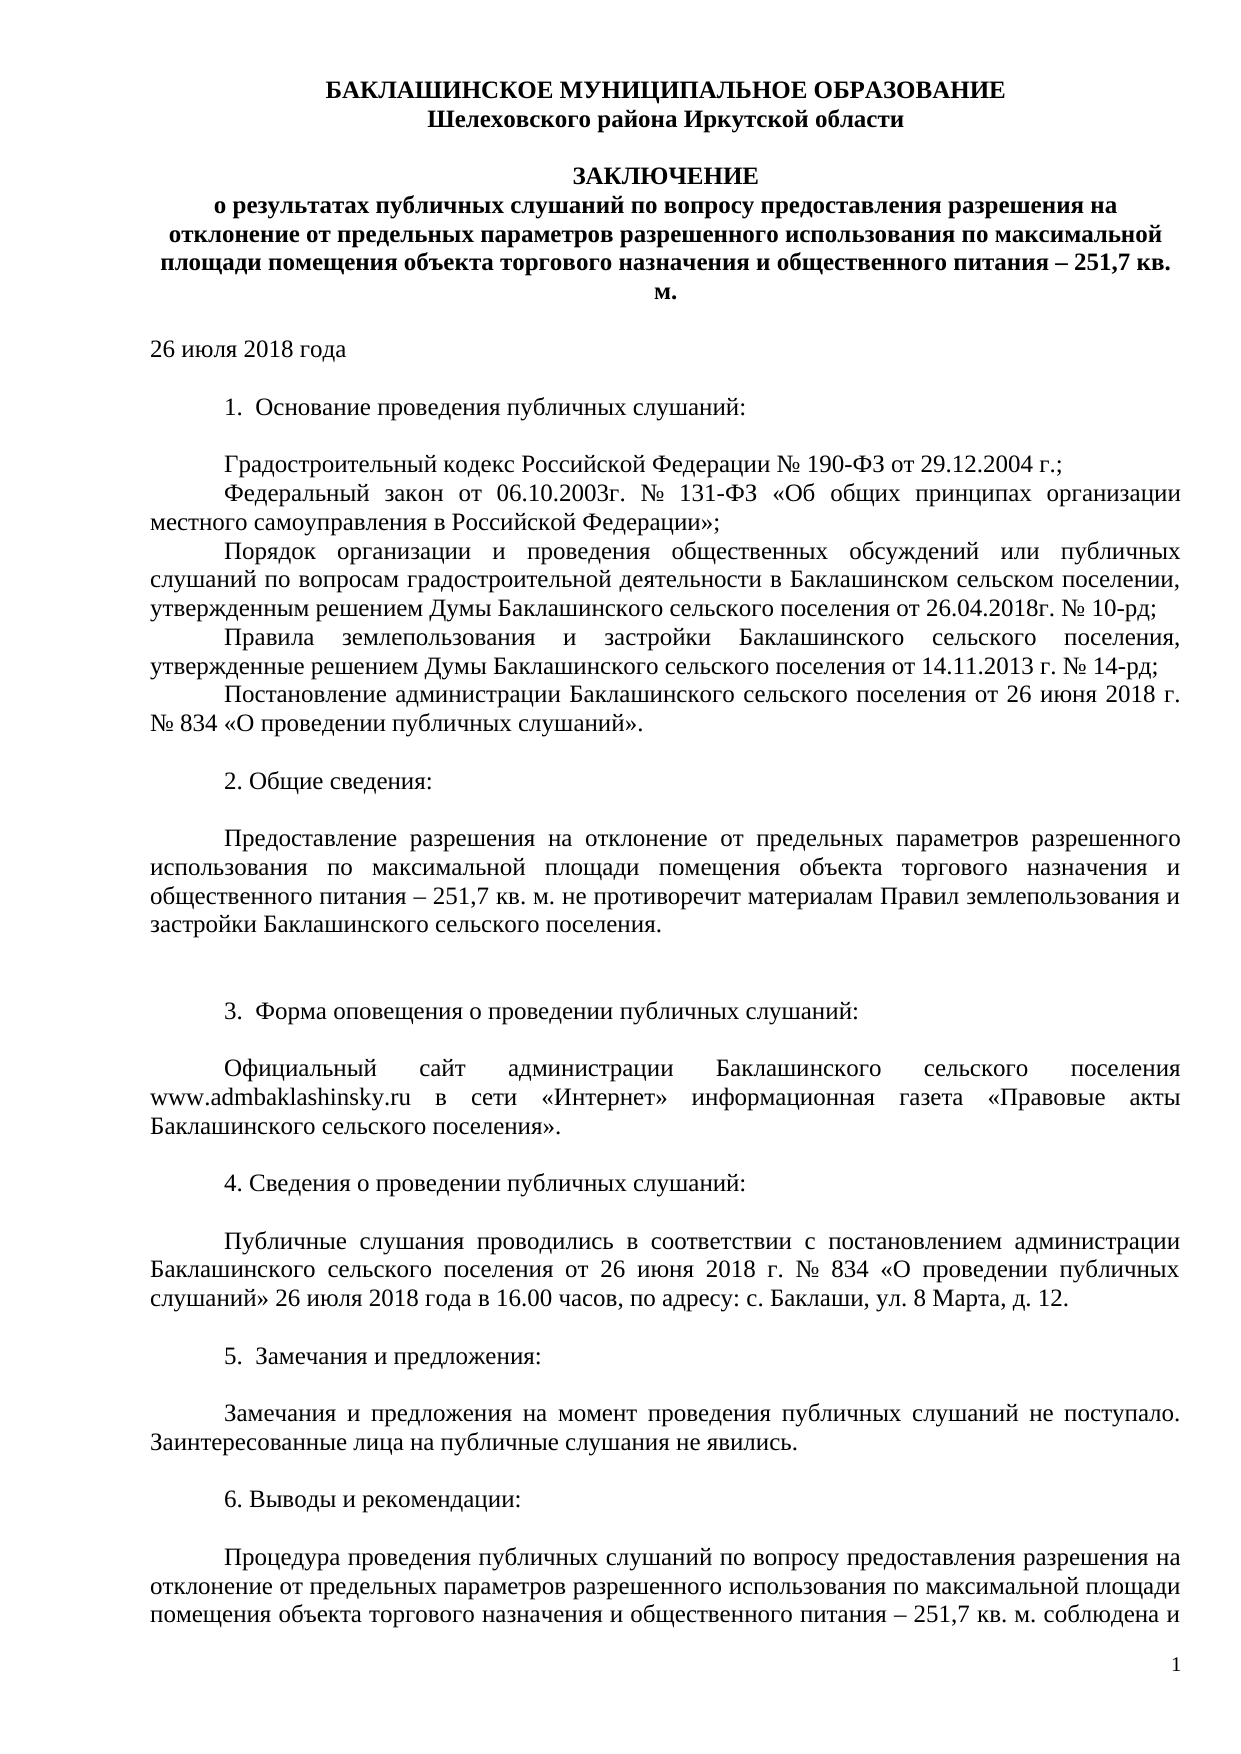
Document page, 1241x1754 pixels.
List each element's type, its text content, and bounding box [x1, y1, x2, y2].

text Публичные слушания проводились в соответствии с постановлением администрации Баклашинского сельского поселения от 26 июня 2018 г. № 834 «О проведении публичных слушаний» 26 июля 2018 года в 16.00 часов, по адресу: с. Баклаши, ул. 8 Марта, д. 12. [150, 1226, 1181, 1312]
text Федеральный закон от 06.10.2003г. № 131-ФЗ «Об общих принципах организации местного самоуправления в Российской Федерации»; [150, 478, 1181, 536]
text 26 июля 2018 года [150, 334, 1181, 363]
text 6. Выводы и рекомендации: [150, 1484, 1181, 1513]
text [150, 1542, 1181, 1628]
text Порядок организации и проведения общественных обсуждений или публичных слушаний по вопросам градостроительной деятельности в Баклашинском сельском поселении, утвержденным решением Думы Баклашинского сельского поселения от 26.04.2018г. № 10-рд; [150, 536, 1181, 622]
text 5. Замечания и предложения: [150, 1341, 1181, 1369]
text БАКЛАШИНСКОЕ МУНИЦИПАЛЬНОЕ ОБРАЗОВАНИЕ [150, 75, 1181, 104]
text о результатах публичных слушаний по вопросу предоставления разрешения на отклонение от предельных параметров разрешенного использования по максимальной площади помещения объекта торгового назначения и общественного питания – 251,7 кв. м. [150, 190, 1181, 305]
text Предоставление разрешения на отклонение от предельных параметров разрешенного использования по максимальной площади помещения объекта торгового назначения и общественного питания – 251,7 кв. м. не противоречит материалам Правил землепользования и застройки Баклашинского сельского поселения. [150, 823, 1181, 938]
text 2. Общие сведения: [224, 766, 1181, 794]
text Градостроительный кодекс Российской Федерации № 190-ФЗ от 29.12.2004 г.; [150, 449, 1181, 478]
text ЗАКЛЮЧЕНИЕ [150, 161, 1181, 190]
text 1. Основание проведения публичных слушаний: [150, 392, 1181, 421]
text Постановление администрации Баклашинского сельского поселения от 26 июня 2018 г. № 834 «О проведении публичных слушаний». [150, 679, 1181, 737]
text Правила землепользования и застройки Баклашинского сельского поселения, утвержденные решением Думы Баклашинского сельского поселения от 14.11.2013 г. № 14-рд; [150, 622, 1181, 679]
text Официальный сайт администрации Баклашинского сельского поселения www.admbaklashinsky.ru в сети «Интернет» информационная газета «Правовые акты Баклашинского сельского поселения». [150, 1053, 1181, 1139]
text Замечания и предложения на момент проведения публичных слушаний не поступало. Заинтересованные лица на публичные слушания не явились. [150, 1398, 1181, 1456]
text 4. Сведения о проведении публичных слушаний: [224, 1168, 1181, 1197]
text Шелеховского района Иркутской области [150, 104, 1181, 132]
text 3. Форма оповещения о проведении публичных слушаний: [150, 996, 1181, 1024]
